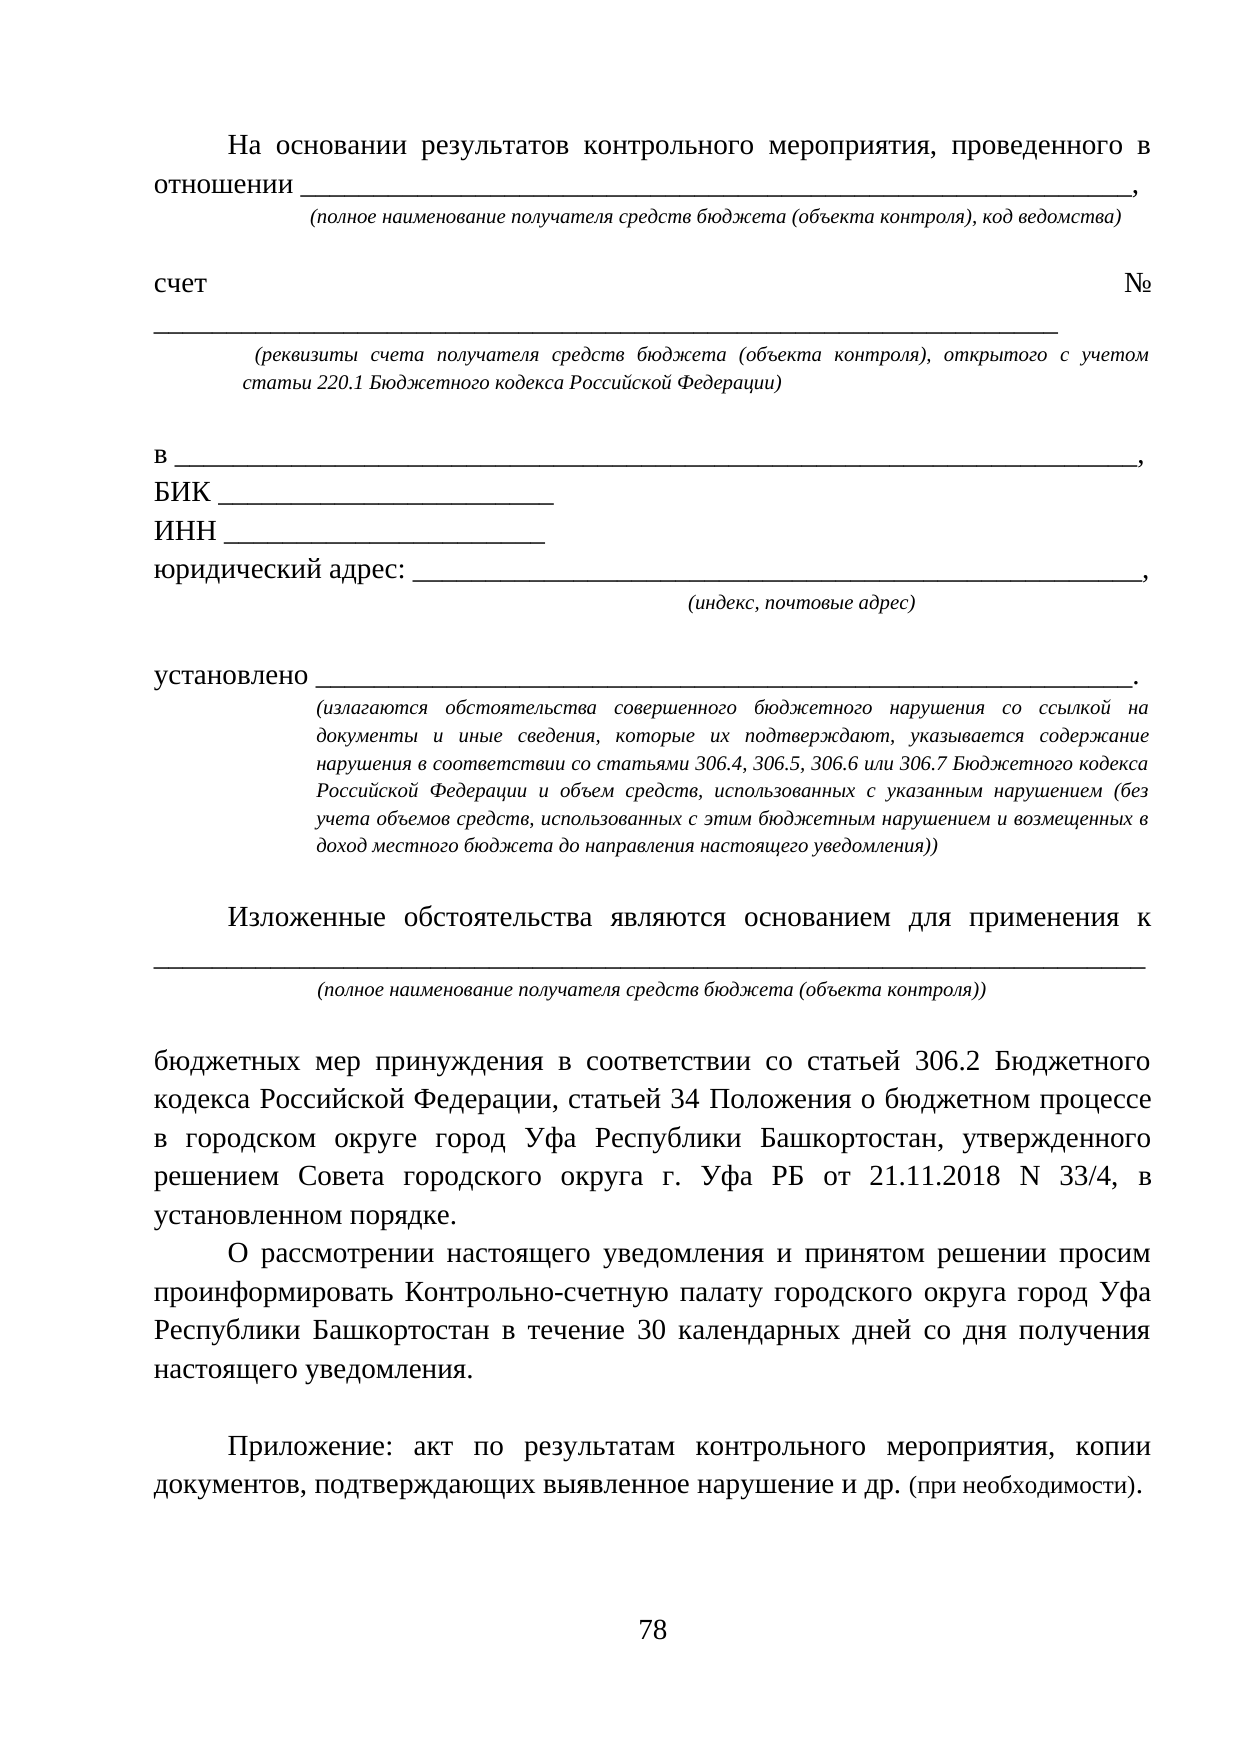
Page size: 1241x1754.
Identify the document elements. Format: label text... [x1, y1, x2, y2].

text бюджетных мер принуждения в соответствии со статьей 306.2 Бюджетного кодекса Российской Федерации, статьей 34 Положения о бюджетном процессе в городском округе город Уфа Республики Башкортостан, утвержденного решением Совета городского округа г. Уфа РБ от 21.11.2018 N 33/4, в установленном порядке. [153, 1043, 1152, 1230]
text установлено ________________________________________________________. [153, 657, 1152, 690]
text На основании результатов контрольного мероприятия, проведенного в отношении _________________________________________________________, [153, 127, 1152, 199]
text (реквизиты счета получателя средств бюджета (объекта контроля), открытого с учетом статьи 220.1 Бюджетного кодекса Российской Федерации) [242, 342, 1152, 394]
text О рассмотрении настоящего уведомления и принятом решении просим проинформировать Контрольно-счетную палату городского округа город Уфа Республики Башкортостан в течение 30 календарных дней со дня получения настоящего уведомления. [153, 1235, 1152, 1384]
text (излагаются обстоятельства совершенного бюджетного нарушения со ссылкой на документы и иные сведения, которые их подтверждают, указывается содержание нарушения в соответствии со статьями 306.4, 306.5, 306.6 или 306.7 Бюджетного кодекса Российской Федерации и объем средств, использованных с указанным нарушением (без учета объемов средств, использованных с этим бюджетным нарушением и возмещенных в доход местного бюджета до направления настоящего уведомления)) [316, 695, 1152, 857]
text (полное наименование получателя средств бюджета (объекта контроля), код ведомства) [153, 204, 1152, 228]
text юридический адрес: __________________________________________________, [153, 551, 1152, 585]
text Изложенные обстоятельства являются основанием для применения к ____________________________________________________________________ [153, 899, 1152, 972]
text (индекс, почтовые адрес) [153, 590, 1152, 614]
text счет № ______________________________________________________________ [153, 265, 1152, 337]
text ИНН ______________________ [153, 513, 1152, 546]
text (полное наименование получателя средств бюджета (объекта контроля)) [153, 977, 1152, 1001]
text Приложение: акт по результатам контрольного мероприятия, копии документов, подтверждающих выявленное нарушение и др. (при необходимости). [153, 1428, 1152, 1500]
text в __________________________________________________________________, [153, 436, 1152, 469]
text БИК _______________________ [153, 474, 1152, 508]
